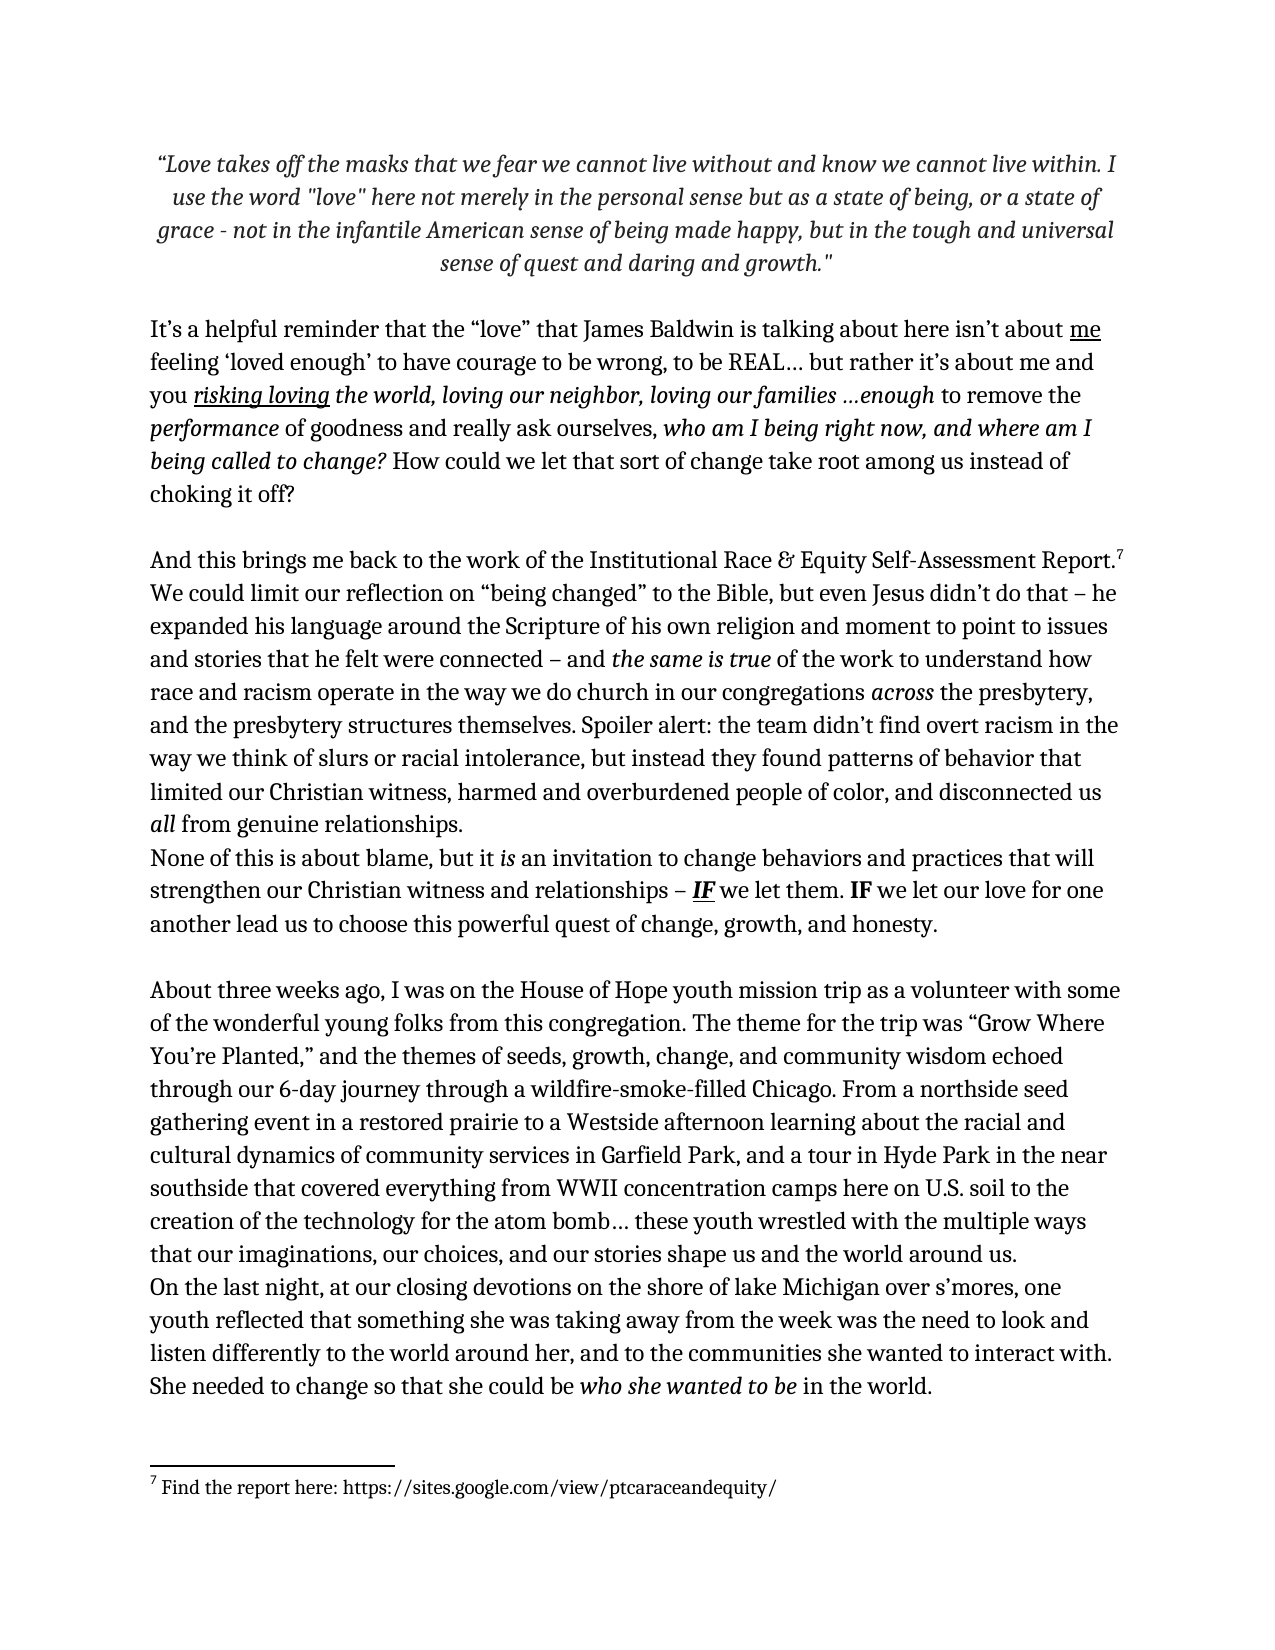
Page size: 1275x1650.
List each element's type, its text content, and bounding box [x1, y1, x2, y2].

text “Love takes off the masks that we fear we cannot live without and know we cannot live within. I use the word "love" here not merely in the personal sense but as a state of being, or a state of grace - not in the infantile American sense of being made happy, but in the tough and universal sense of quest and daring and growth." [150, 150, 1125, 278]
text On the last night, at our closing devotions on the shore of lake Michigan over s’mores, one youth reflected that something she was taking away from the week was the need to look and listen differently to the world around her, and to the communities she wanted to interact with. She needed to change so that she could be who she wanted to be in the world. [150, 1273, 1125, 1401]
text About three weeks ago, I was on the House of Hope youth mission trip as a volunteer with some of the wonderful young folks from this congregation. The theme for the trip was “Grow Where You’re Planted,” and the themes of seeds, growth, change, and community wisdom echoed through our 6-day journey through a wildfire-smoke-filled Chicago. From a northside seed gathering event in a restored prairie to a Westside afternoon learning about the racial and cultural dynamics of community services in Garfield Park, and a tour in Hyde Park in the near southside that covered everything from WWII concentration camps here on U.S. soil to the creation of the technology for the atom bomb… these youth wrestled with the multiple ways that our imaginations, our choices, and our stories shape us and the world around us. [150, 976, 1125, 1268]
text None of this is about blame, but it is an invitation to change behaviors and practices that will strengthen our Christian witness and relationships – IF we let them. IF we let our love for one another lead us to choose this powerful quest of change, growth, and honesty. [150, 843, 1125, 938]
text It’s a helpful reminder that the “love” that James Baldwin is talking about here isn’t about me feeling ‘loved enough’ to have courage to be wrong, to be REAL… but rather it’s about me and you risking loving the world, loving our neighbor, loving our families …enough to remove the performance of goodness and really ask ourselves, who am I being right now, and where am I being called to change? How could we let that sort of change take root among us instead of choking it off? [150, 315, 1125, 509]
text And this brings me back to the work of the Institutional Race & Equity Self-Assessment Report. We could limit our reflection on “being changed” to the Bible, but even Jesus didn’t do that – he expanded his language around the Scripture of his own religion and moment to point to issues and stories that he felt were connected – and the same is true of the work to understand how race and racism operate in the way we do church in our congregations across the presbytery, and the presbytery structures themselves. Spoiler alert: the team didn’t find overt racism in the way we think of slurs or racial intolerance, but instead they found patterns of behavior that limited our Christian witness, harmed and overburdened people of color, and disconnected us all from genuine relationships. [150, 546, 1125, 839]
